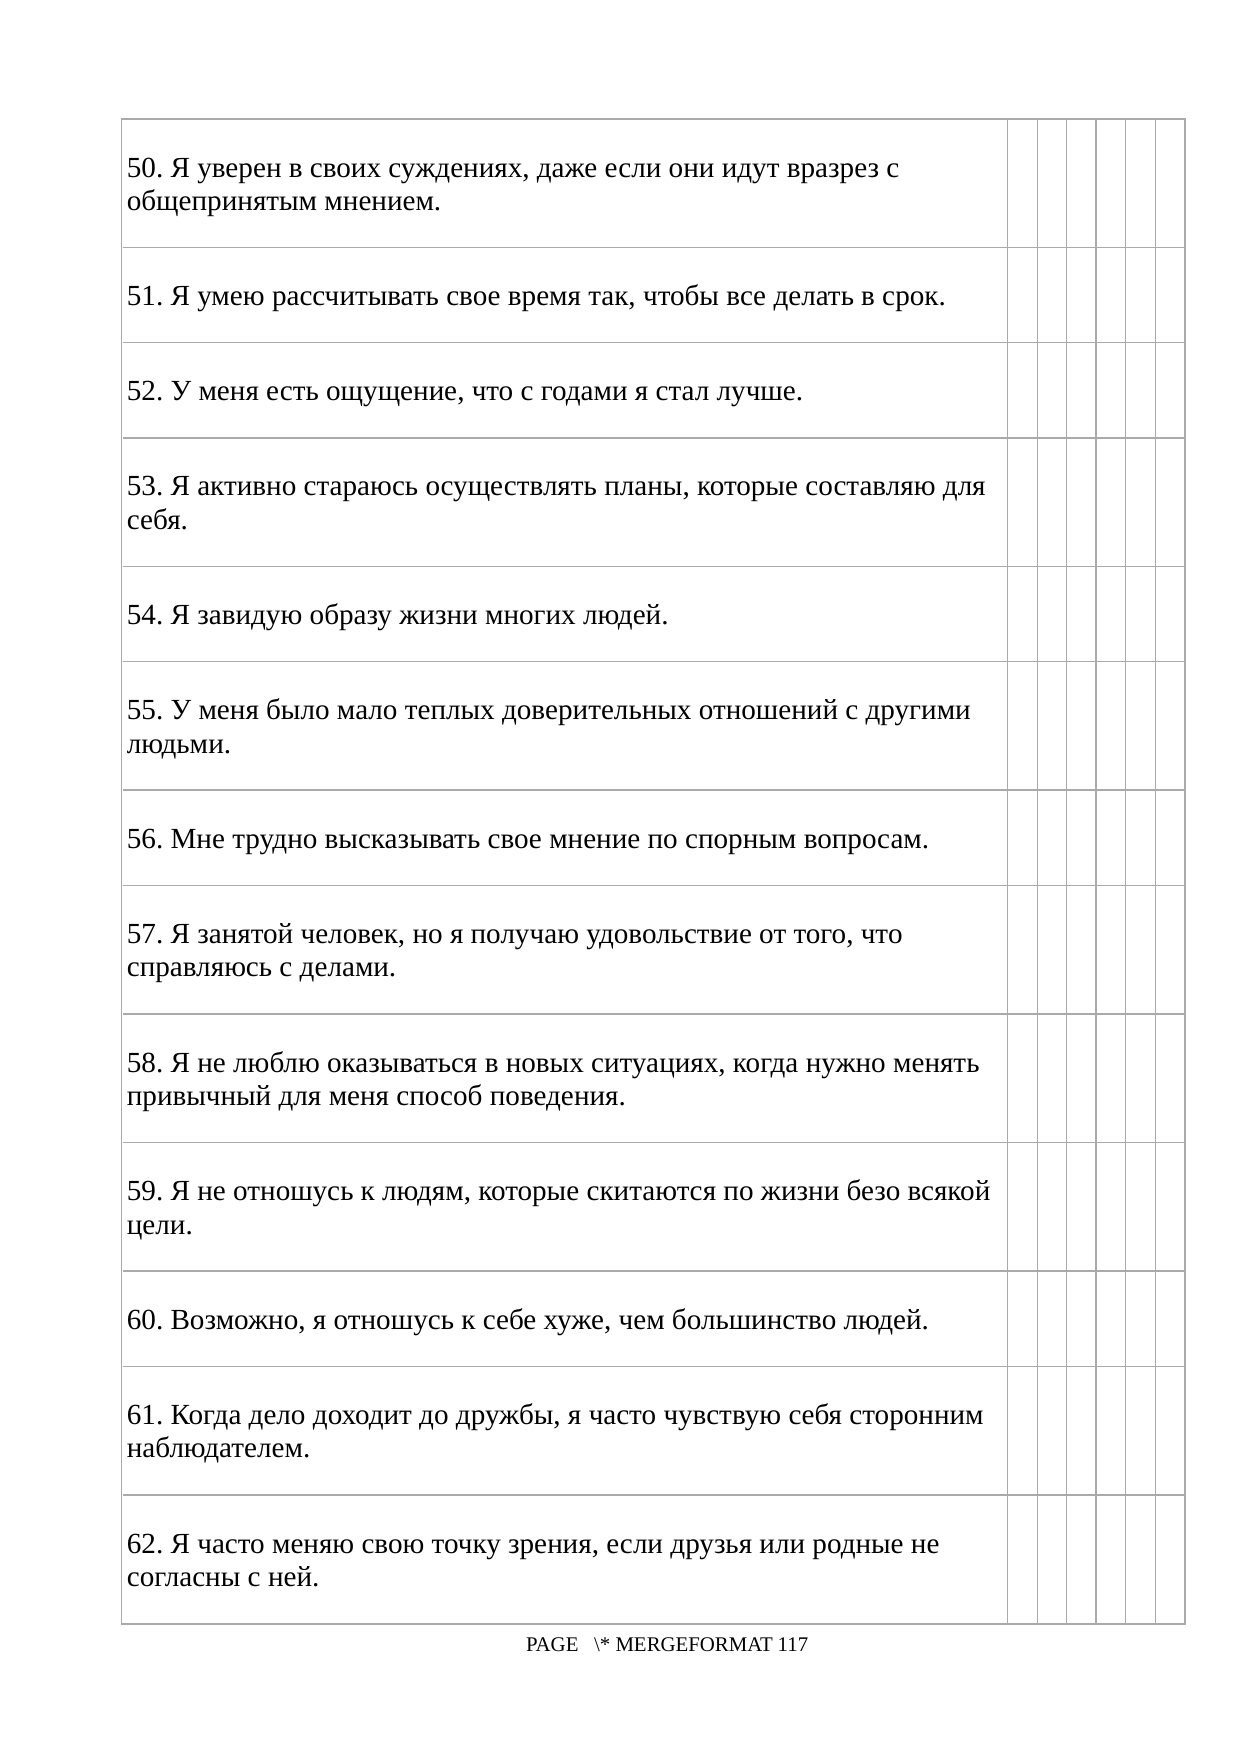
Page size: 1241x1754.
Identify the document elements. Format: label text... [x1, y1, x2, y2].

table_cell [1126, 1367, 1155, 1494]
table_cell [1156, 662, 1184, 789]
table_cell 52. У меня есть ощущение, что с годами я стал лучше. [122, 343, 1007, 437]
table_cell [1067, 567, 1095, 661]
table_cell [1097, 886, 1125, 1013]
table_cell [1126, 1496, 1155, 1623]
table_cell [1156, 1496, 1184, 1623]
table_cell [1156, 248, 1184, 342]
table_cell [1067, 439, 1095, 566]
table_cell 50. Я уверен в своих суждениях, даже если они идут вразрез с общепринятым мнением. [122, 120, 1007, 247]
table_cell [1067, 1367, 1095, 1494]
table_cell [1067, 343, 1095, 437]
table_cell [1097, 439, 1125, 566]
table_cell [1008, 1272, 1037, 1366]
table_cell [1038, 1272, 1066, 1366]
table_cell 58. Я не люблю оказываться в новых ситуациях, когда нужно менять привычный для меня способ поведения. [122, 1014, 1007, 1142]
table_cell [1156, 439, 1184, 566]
table_cell [1156, 1367, 1184, 1494]
table_cell [1038, 1496, 1066, 1623]
table_cell [1067, 791, 1095, 884]
table_cell [1156, 1015, 1184, 1142]
table_cell 53. Я активно стараюсь осуществлять планы, которые составляю для себя. [122, 438, 1007, 566]
table_cell [1126, 343, 1155, 437]
table_cell [1126, 886, 1155, 1013]
table_cell [1097, 567, 1125, 661]
table_cell [1038, 791, 1066, 884]
table_cell [1038, 567, 1066, 661]
table_cell [1126, 248, 1155, 342]
table_cell [1067, 1015, 1095, 1142]
table_cell [1097, 1143, 1125, 1270]
table_cell [1067, 886, 1095, 1013]
table_cell [1097, 1015, 1125, 1142]
table_cell [1067, 1143, 1095, 1270]
table_cell [1126, 1272, 1155, 1366]
table_cell 56. Мне трудно высказывать свое мнение по спорным вопросам. [122, 790, 1007, 884]
table_cell [1097, 791, 1125, 884]
table_cell [1156, 1272, 1184, 1366]
table_cell [1008, 1496, 1037, 1623]
table_cell [1156, 343, 1184, 437]
table_cell [1097, 1272, 1125, 1366]
table_cell [1126, 1015, 1155, 1142]
table_cell [1038, 886, 1066, 1013]
table_cell [1097, 120, 1125, 247]
table_cell [1097, 343, 1125, 437]
table_cell [1156, 886, 1184, 1013]
table_cell [1126, 791, 1155, 884]
table_cell [1156, 1143, 1184, 1270]
table_cell [1097, 1367, 1125, 1494]
table_cell [1008, 1367, 1037, 1494]
table_cell [1126, 1143, 1155, 1270]
table_cell [1008, 662, 1037, 789]
table_cell [1008, 120, 1037, 247]
table_cell [1156, 567, 1184, 661]
table_cell [1038, 662, 1066, 789]
table_cell [1008, 439, 1037, 566]
table_cell 61. Когда дело доходит до дружбы, я часто чувствую себя сторонним наблюдателем. [122, 1367, 1007, 1494]
table_cell [1008, 567, 1037, 661]
table_cell [1008, 248, 1037, 342]
table_cell [1008, 886, 1037, 1013]
table_cell 60. Возможно, я отношусь к себе хуже, чем большинство людей. [122, 1271, 1007, 1366]
table_cell [1126, 567, 1155, 661]
table_cell 55. У меня было мало теплых доверительных отношений с другими людьми. [122, 662, 1007, 789]
table_cell [1067, 248, 1095, 342]
table_cell 59. Я не отношусь к людям, которые скитаются по жизни безо всякой цели. [122, 1143, 1007, 1270]
table_cell [1038, 439, 1066, 566]
table_cell [1038, 1015, 1066, 1142]
table_cell [1008, 1015, 1037, 1142]
table_cell [1097, 1496, 1125, 1623]
table_cell [1008, 1143, 1037, 1270]
table_cell [1038, 120, 1066, 247]
table_cell [1097, 662, 1125, 789]
table_cell [1067, 1272, 1095, 1366]
table_cell [1008, 343, 1037, 437]
table_cell 54. Я завидую образу жизни многих людей. [122, 567, 1007, 661]
table_cell [1067, 662, 1095, 789]
table_cell [1038, 1367, 1066, 1494]
table_cell [1126, 439, 1155, 566]
table_cell [1038, 1143, 1066, 1270]
table_cell 62. Я часто меняю свою точку зрения, если друзья или родные не согласны с ней. [122, 1495, 1007, 1623]
table_cell [1156, 120, 1184, 247]
table_cell [1097, 248, 1125, 342]
table_cell 51. Я умею рассчитывать свое время так, чтобы все делать в срок. [122, 248, 1007, 342]
table_cell [1067, 1496, 1095, 1623]
table_cell [1067, 120, 1095, 247]
table_cell [1156, 791, 1184, 884]
table_cell 57. Я занятой человек, но я получаю удовольствие от того, что справляюсь с делами. [122, 886, 1007, 1013]
table_cell [1038, 343, 1066, 437]
table_cell [1126, 120, 1155, 247]
table_cell [1008, 791, 1037, 884]
table_cell [1126, 662, 1155, 789]
table_cell [1038, 248, 1066, 342]
